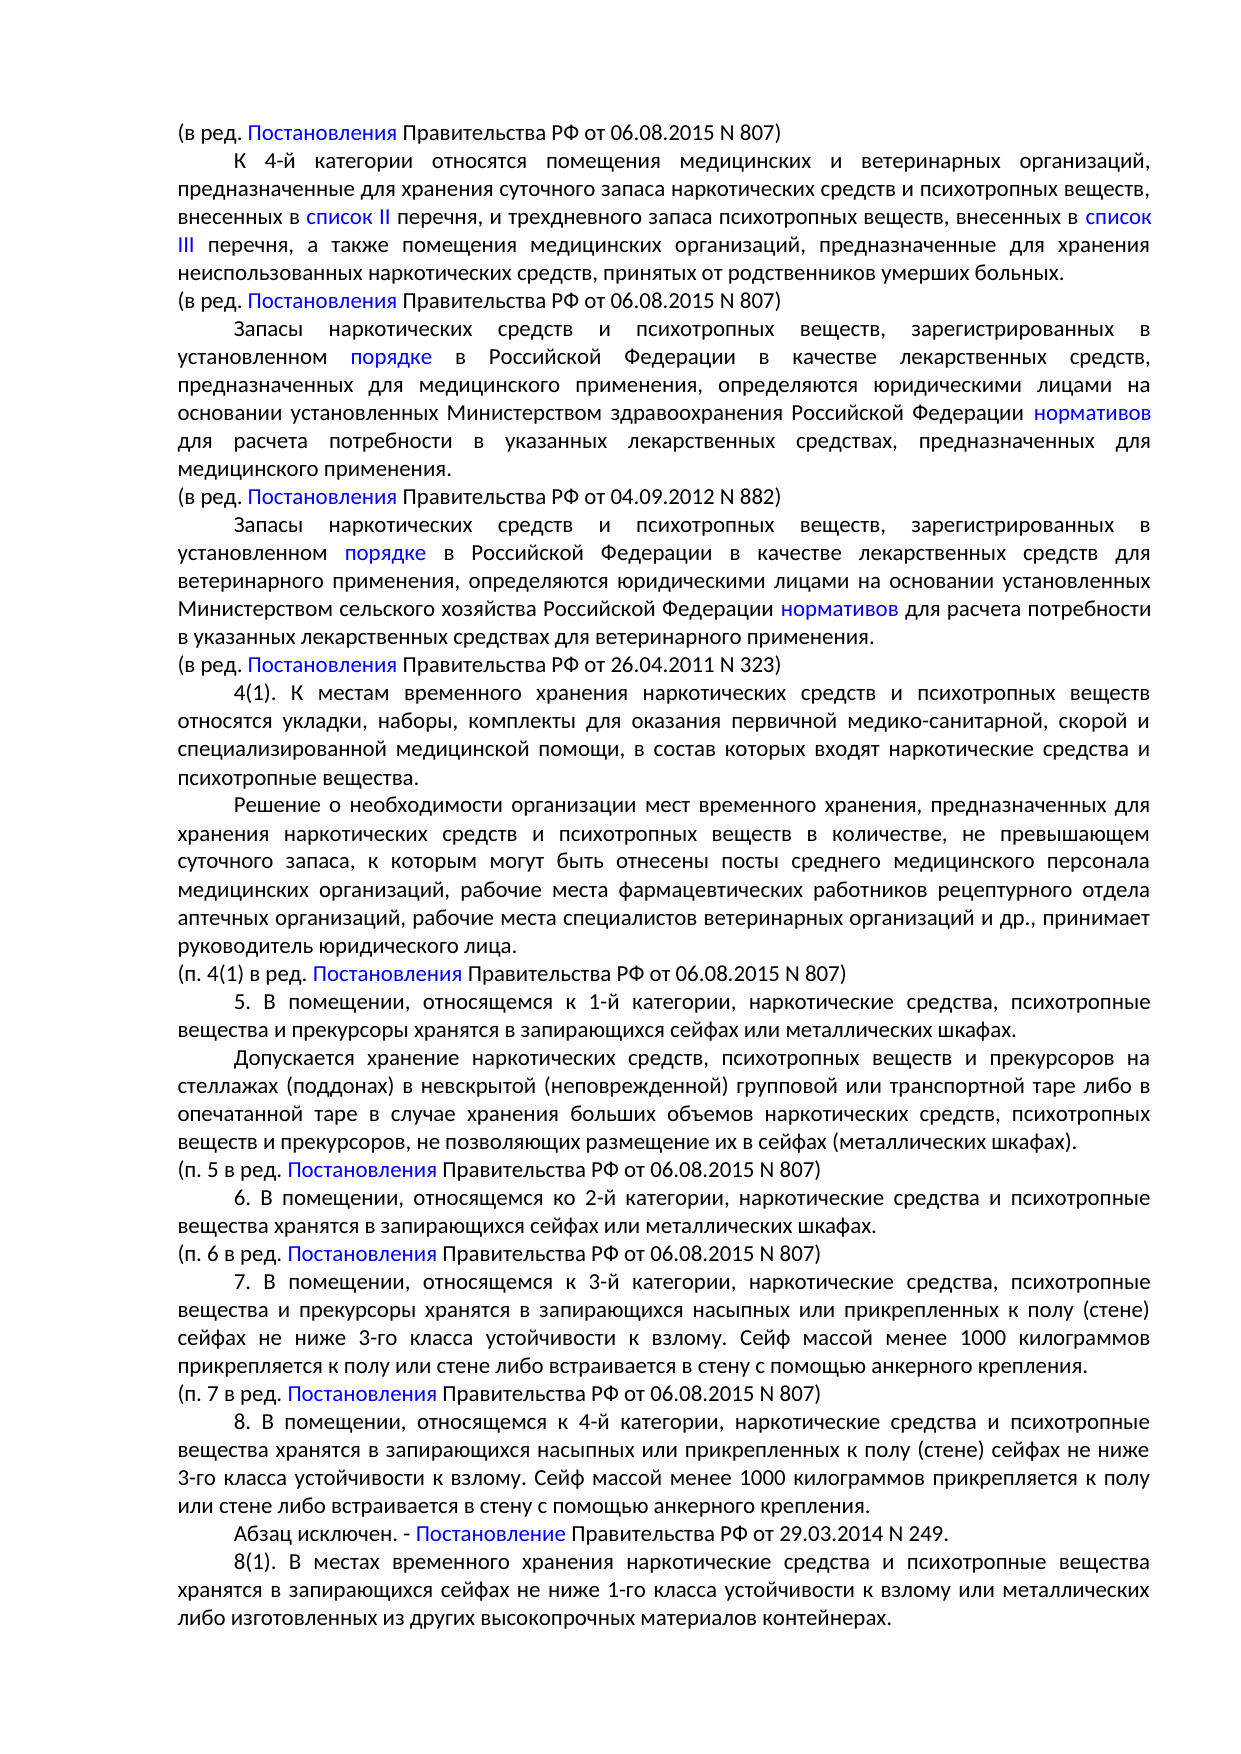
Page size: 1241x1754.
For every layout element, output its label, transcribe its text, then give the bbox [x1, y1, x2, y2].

text (п. 7 в ред. Постановления Правительства РФ от 06.08.2015 N 807) [177, 1379, 1152, 1407]
text Решение о необходимости организации мест временного хранения, предназначенных для хранения наркотических средств и психотропных веществ в количестве, не превышающем суточного запаса, к которым могут быть отнесены посты среднего медицинского персонала медицинских организаций, рабочие места фармацевтических работников рецептурного отдела аптечных организаций, рабочие места специалистов ветеринарных организаций и др., принимает руководитель юридического лица. [177, 791, 1152, 959]
text Допускается хранение наркотических средств, психотропных веществ и прекурсоров на стеллажах (поддонах) в невскрытой (неповрежденной) групповой или транспортной таре либо в опечатанной таре в случае хранения больших объемов наркотических средств, психотропных веществ и прекурсоров, не позволяющих размещение их в сейфах (металлических шкафах). [177, 1043, 1152, 1155]
text 8. В помещении, относящемся к 4-й категории, наркотические средства и психотропные вещества хранятся в запирающихся насыпных или прикрепленных к полу (стене) сейфах не ниже 3-го класса устойчивости к взлому. Сейф массой менее 1000 килограммов прикрепляется к полу или стене либо встраивается в стену с помощью анкерного крепления. [177, 1407, 1152, 1519]
text 4(1). К местам временного хранения наркотических средств и психотропных веществ относятся укладки, наборы, комплекты для оказания первичной медико-санитарной, скорой и специализированной медицинской помощи, в состав которых входят наркотические средства и психотропные вещества. [177, 678, 1152, 791]
text (в ред. Постановления Правительства РФ от 06.08.2015 N 807) [177, 286, 1152, 314]
text 6. В помещении, относящемся ко 2-й категории, наркотические средства и психотропные вещества хранятся в запирающихся сейфах или металлических шкафах. [177, 1183, 1152, 1239]
text Абзац исключен. - Постановление Правительства РФ от 29.03.2014 N 249. [177, 1519, 1152, 1547]
text (в ред. Постановления Правительства РФ от 06.08.2015 N 807) [177, 118, 1152, 146]
text 8(1). В местах временного хранения наркотические средства и психотропные вещества хранятся в запирающихся сейфах не ниже 1-го класса устойчивости к взлому или металлических либо изготовленных из других высокопрочных материалов контейнерах. [177, 1547, 1152, 1631]
text (в ред. Постановления Правительства РФ от 26.04.2011 N 323) [177, 651, 1152, 678]
text Запасы наркотических средств и психотропных веществ, зарегистрированных в установленном порядке в Российской Федерации в качестве лекарственных средств для ветеринарного применения, определяются юридическими лицами на основании установленных Министерством сельского хозяйства Российской Федерации нормативов для расчета потребности в указанных лекарственных средствах для ветеринарного применения. [177, 510, 1152, 651]
text (п. 5 в ред. Постановления Правительства РФ от 06.08.2015 N 807) [177, 1155, 1152, 1183]
text 5. В помещении, относящемся к 1-й категории, наркотические средства, психотропные вещества и прекурсоры хранятся в запирающихся сейфах или металлических шкафах. [177, 987, 1152, 1043]
text 7. В помещении, относящемся к 3-й категории, наркотические средства, психотропные вещества и прекурсоры хранятся в запирающихся насыпных или прикрепленных к полу (стене) сейфах не ниже 3-го класса устойчивости к взлому. Сейф массой менее 1000 килограммов прикрепляется к полу или стене либо встраивается в стену с помощью анкерного крепления. [177, 1267, 1152, 1379]
text Запасы наркотических средств и психотропных веществ, зарегистрированных в установленном порядке в Российской Федерации в качестве лекарственных средств, предназначенных для медицинского применения, определяются юридическими лицами на основании установленных Министерством здравоохранения Российской Федерации нормативов для расчета потребности в указанных лекарственных средствах, предназначенных для медицинского применения. [177, 314, 1152, 482]
text (п. 4(1) в ред. Постановления Правительства РФ от 06.08.2015 N 807) [177, 959, 1152, 987]
text К 4-й категории относятся помещения медицинских и ветеринарных организаций, предназначенные для хранения суточного запаса наркотических средств и психотропных веществ, внесенных в список II перечня, и трехдневного запаса психотропных веществ, внесенных в список III перечня, а также помещения медицинских организаций, предназначенные для хранения неиспользованных наркотических средств, принятых от родственников умерших больных. [177, 146, 1152, 286]
text (в ред. Постановления Правительства РФ от 04.09.2012 N 882) [177, 482, 1152, 510]
text (п. 6 в ред. Постановления Правительства РФ от 06.08.2015 N 807) [177, 1239, 1152, 1267]
